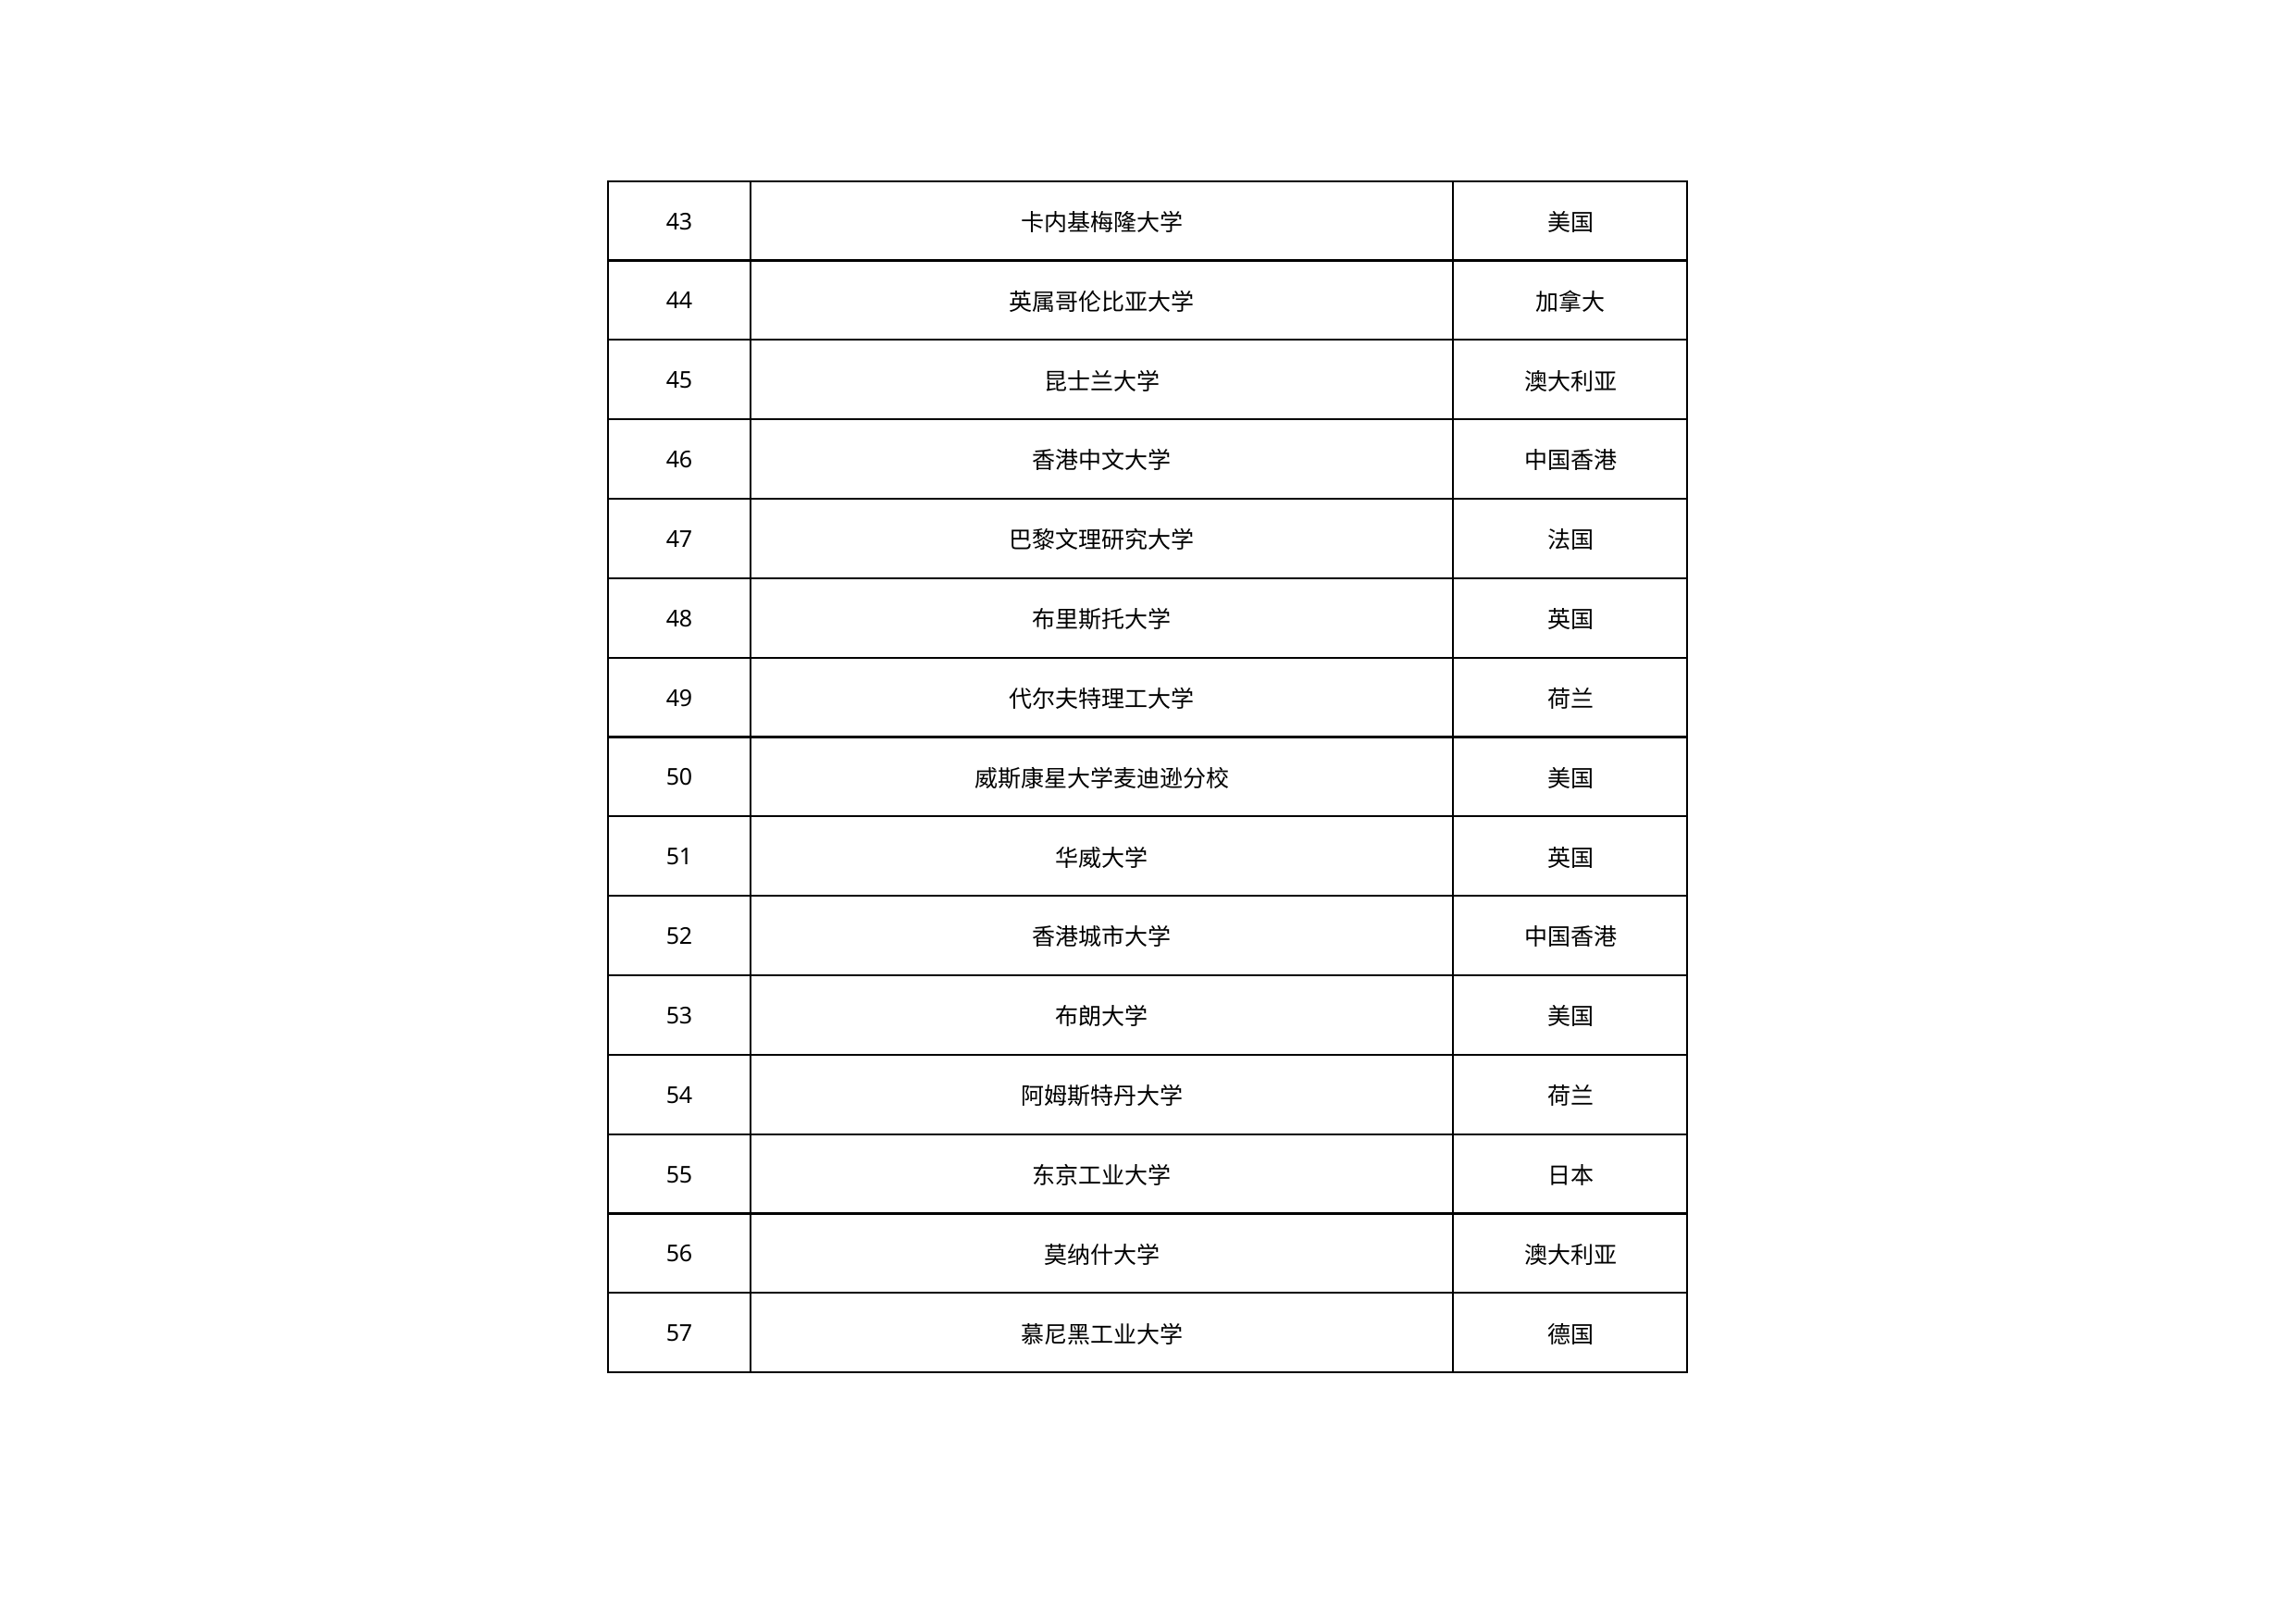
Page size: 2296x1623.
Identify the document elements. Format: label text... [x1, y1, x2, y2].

table_cell 香港城市大学 [751, 897, 1452, 974]
table_cell 52 [609, 897, 750, 974]
table_cell 荷兰 [1454, 1056, 1686, 1133]
table_cell 香港中文大学 [751, 420, 1452, 498]
table_cell 慕尼黑工业大学 [751, 1294, 1452, 1371]
table_cell 威斯康星大学麦迪逊分校 [751, 738, 1452, 815]
table_cell 中国香港 [1454, 420, 1686, 498]
table_cell 英属哥伦比亚大学 [751, 262, 1452, 339]
table_cell 阿姆斯特丹大学 [751, 1056, 1452, 1133]
table_cell 57 [609, 1294, 750, 1371]
table_cell 莫纳什大学 [751, 1215, 1452, 1292]
table_cell 53 [609, 976, 750, 1054]
table_cell 法国 [1454, 500, 1686, 577]
table_cell 日本 [1454, 1135, 1686, 1212]
table_cell 47 [609, 500, 750, 577]
table_cell 48 [609, 579, 750, 656]
table_cell 中国香港 [1454, 897, 1686, 974]
table_cell 54 [609, 1056, 750, 1133]
table_cell 布朗大学 [751, 976, 1452, 1054]
table_cell 澳大利亚 [1454, 341, 1686, 418]
table_cell 45 [609, 341, 750, 418]
table_cell 巴黎文理研究大学 [751, 500, 1452, 577]
table_cell 美国 [1454, 976, 1686, 1054]
table_cell 43 [609, 182, 750, 259]
table_cell 46 [609, 420, 750, 498]
table_cell 华威大学 [751, 817, 1452, 895]
table_cell 加拿大 [1454, 262, 1686, 339]
table_cell 56 [609, 1215, 750, 1292]
table_cell 布里斯托大学 [751, 579, 1452, 656]
table_cell 澳大利亚 [1454, 1215, 1686, 1292]
table_cell 英国 [1454, 579, 1686, 656]
table_cell 东京工业大学 [751, 1135, 1452, 1212]
table_cell 51 [609, 817, 750, 895]
table_cell 美国 [1454, 182, 1686, 259]
table_cell 卡内基梅隆大学 [751, 182, 1452, 259]
table_cell 50 [609, 738, 750, 815]
table_cell 44 [609, 262, 750, 339]
table_cell 49 [609, 659, 750, 736]
table_cell 55 [609, 1135, 750, 1212]
table_cell 美国 [1454, 738, 1686, 815]
table_cell 德国 [1454, 1294, 1686, 1371]
table_cell 英国 [1454, 817, 1686, 895]
table_cell 荷兰 [1454, 659, 1686, 736]
table_cell 代尔夫特理工大学 [751, 659, 1452, 736]
table_cell 昆士兰大学 [751, 341, 1452, 418]
